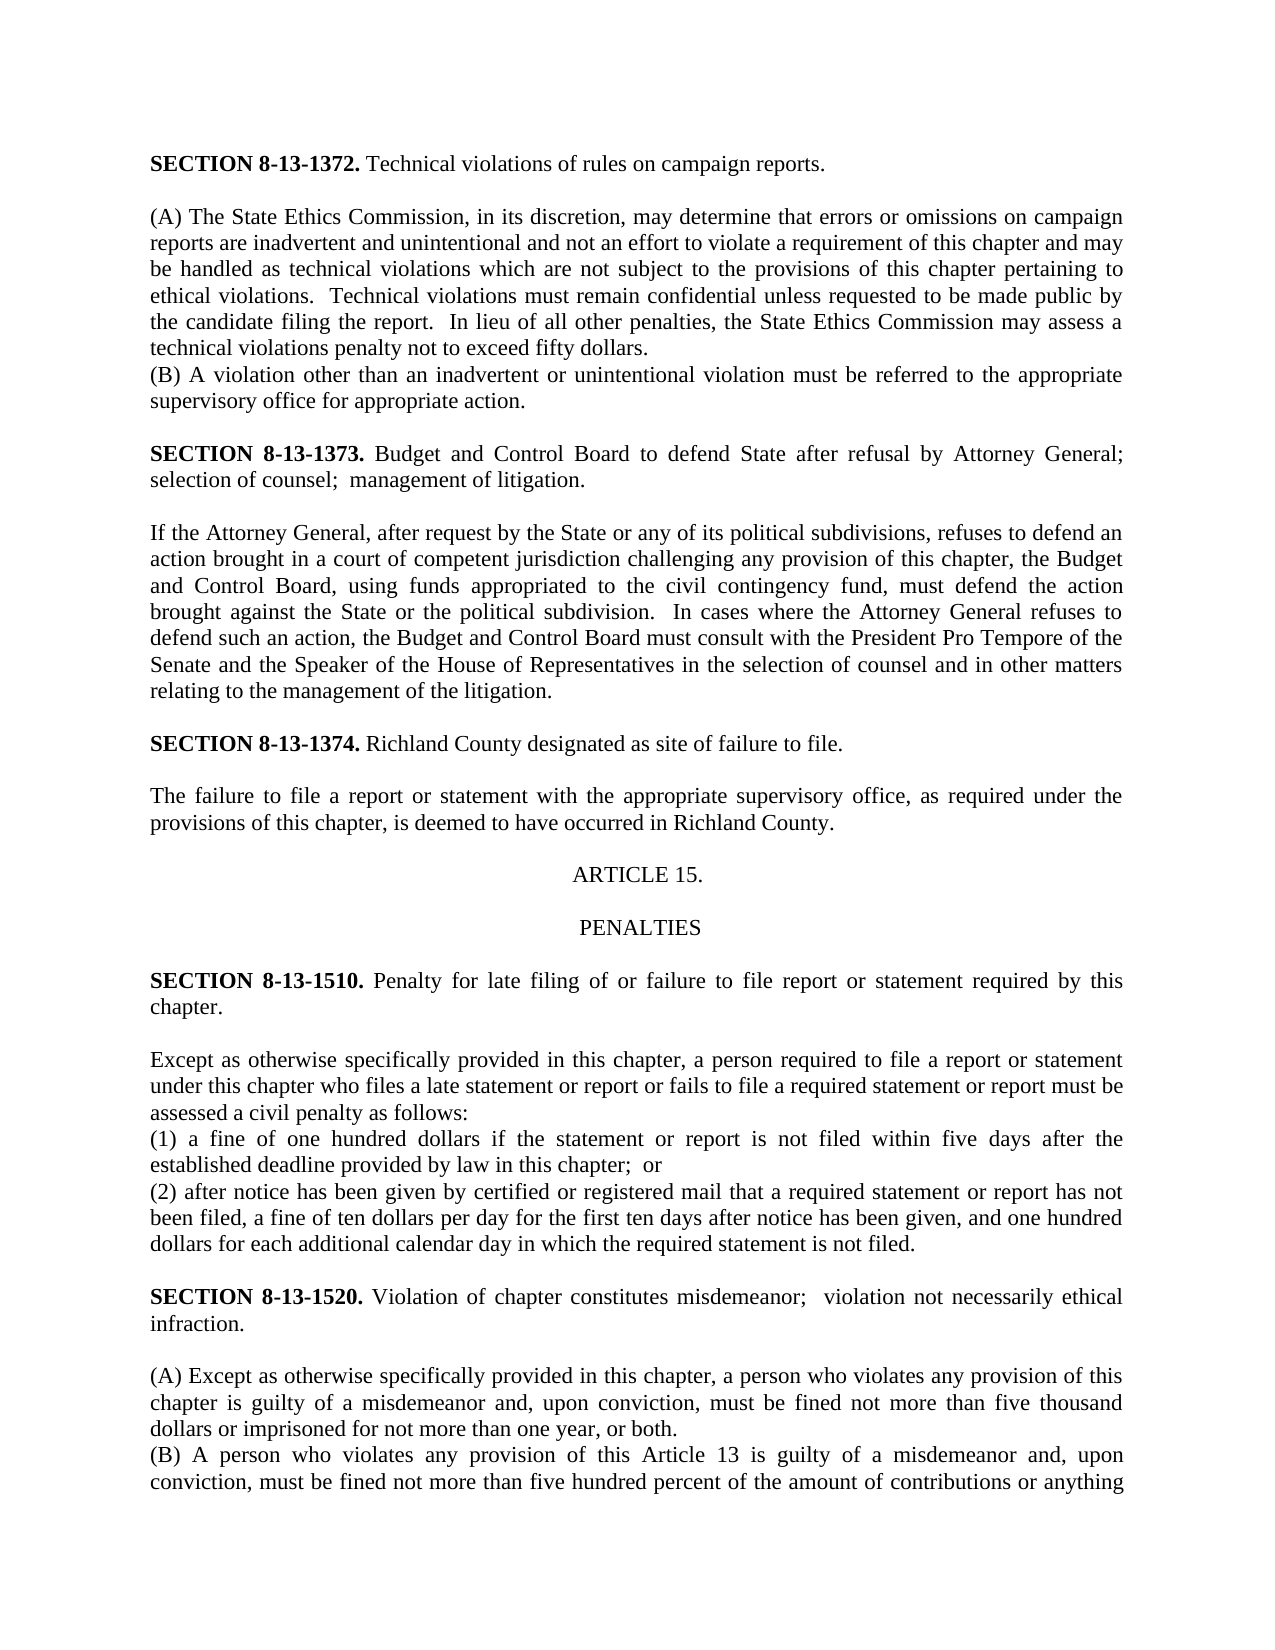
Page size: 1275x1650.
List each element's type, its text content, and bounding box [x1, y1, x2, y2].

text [150, 1441, 1125, 1494]
text (1) a fine of one hundred dollars if the statement or report is not filed within five days after the established deadline provided by law in this chapter; or [150, 1125, 1125, 1178]
text SECTION 8-13-1520. Violation of chapter constitutes misdemeanor; violation not necessarily ethical infraction. [150, 1283, 1125, 1336]
text SECTION 8-13-1374. Richland County designated as site of failure to file. [150, 730, 1125, 756]
text ARTICLE 15. [150, 862, 1125, 888]
text SECTION 8-13-1372. Technical violations of rules on campaign reports. [150, 150, 1125, 176]
text (A) Except as otherwise specifically provided in this chapter, a person who violates any provision of this chapter is guilty of a misdemeanor and, upon conviction, must be fined not more than five thousand dollars or imprisoned for not more than one year, or both. [150, 1362, 1125, 1441]
text (B) A violation other than an inadvertent or unintentional violation must be referred to the appropriate supervisory office for appropriate action. [150, 361, 1125, 413]
text (2) after notice has been given by certified or registered mail that a required statement or report has not been filed, a fine of ten dollars per day for the first ten days after notice has been given, and one hundred dollars for each additional calendar day in which the required statement is not filed. [150, 1178, 1125, 1257]
text Except as otherwise specifically provided in this chapter, a person required to file a report or statement under this chapter who files a late statement or report or fails to file a required statement or report must be assessed a civil penalty as follows: [150, 1046, 1125, 1125]
text If the Attorney General, after request by the State or any of its political subdivisions, refuses to defend an action brought in a court of competent jurisdiction challenging any provision of this chapter, the Budget and Control Board, using funds appropriated to the civil contingency fund, must defend the action brought against the State or the political subdivision. In cases where the Attorney General refuses to defend such an action, the Budget and Control Board must consult with the President Pro Tempore of the Senate and the Speaker of the House of Representatives in the selection of counsel and in other matters relating to the management of the litigation. [150, 519, 1125, 703]
text SECTION 8-13-1373. Budget and Control Board to defend State after refusal by Attorney General; selection of counsel; management of litigation. [150, 440, 1125, 493]
text (A) The State Ethics Commission, in its discretion, may determine that errors or omissions on campaign reports are inadvertent and unintentional and not an effort to violate a requirement of this chapter and may be handled as technical violations which are not subject to the provisions of this chapter pertaining to ethical violations. Technical violations must remain confidential unless requested to be made public by the candidate filing the report. In lieu of all other penalties, the State Ethics Commission may assess a technical violations penalty not to exceed fifty dollars. [150, 203, 1125, 361]
text The failure to file a report or statement with the appropriate supervisory office, as required under the provisions of this chapter, is deemed to have occurred in Richland County. [150, 782, 1125, 835]
text PENALTIES [150, 914, 1125, 941]
text SECTION 8-13-1510. Penalty for late filing of or failure to file report or statement required by this chapter. [150, 967, 1125, 1020]
